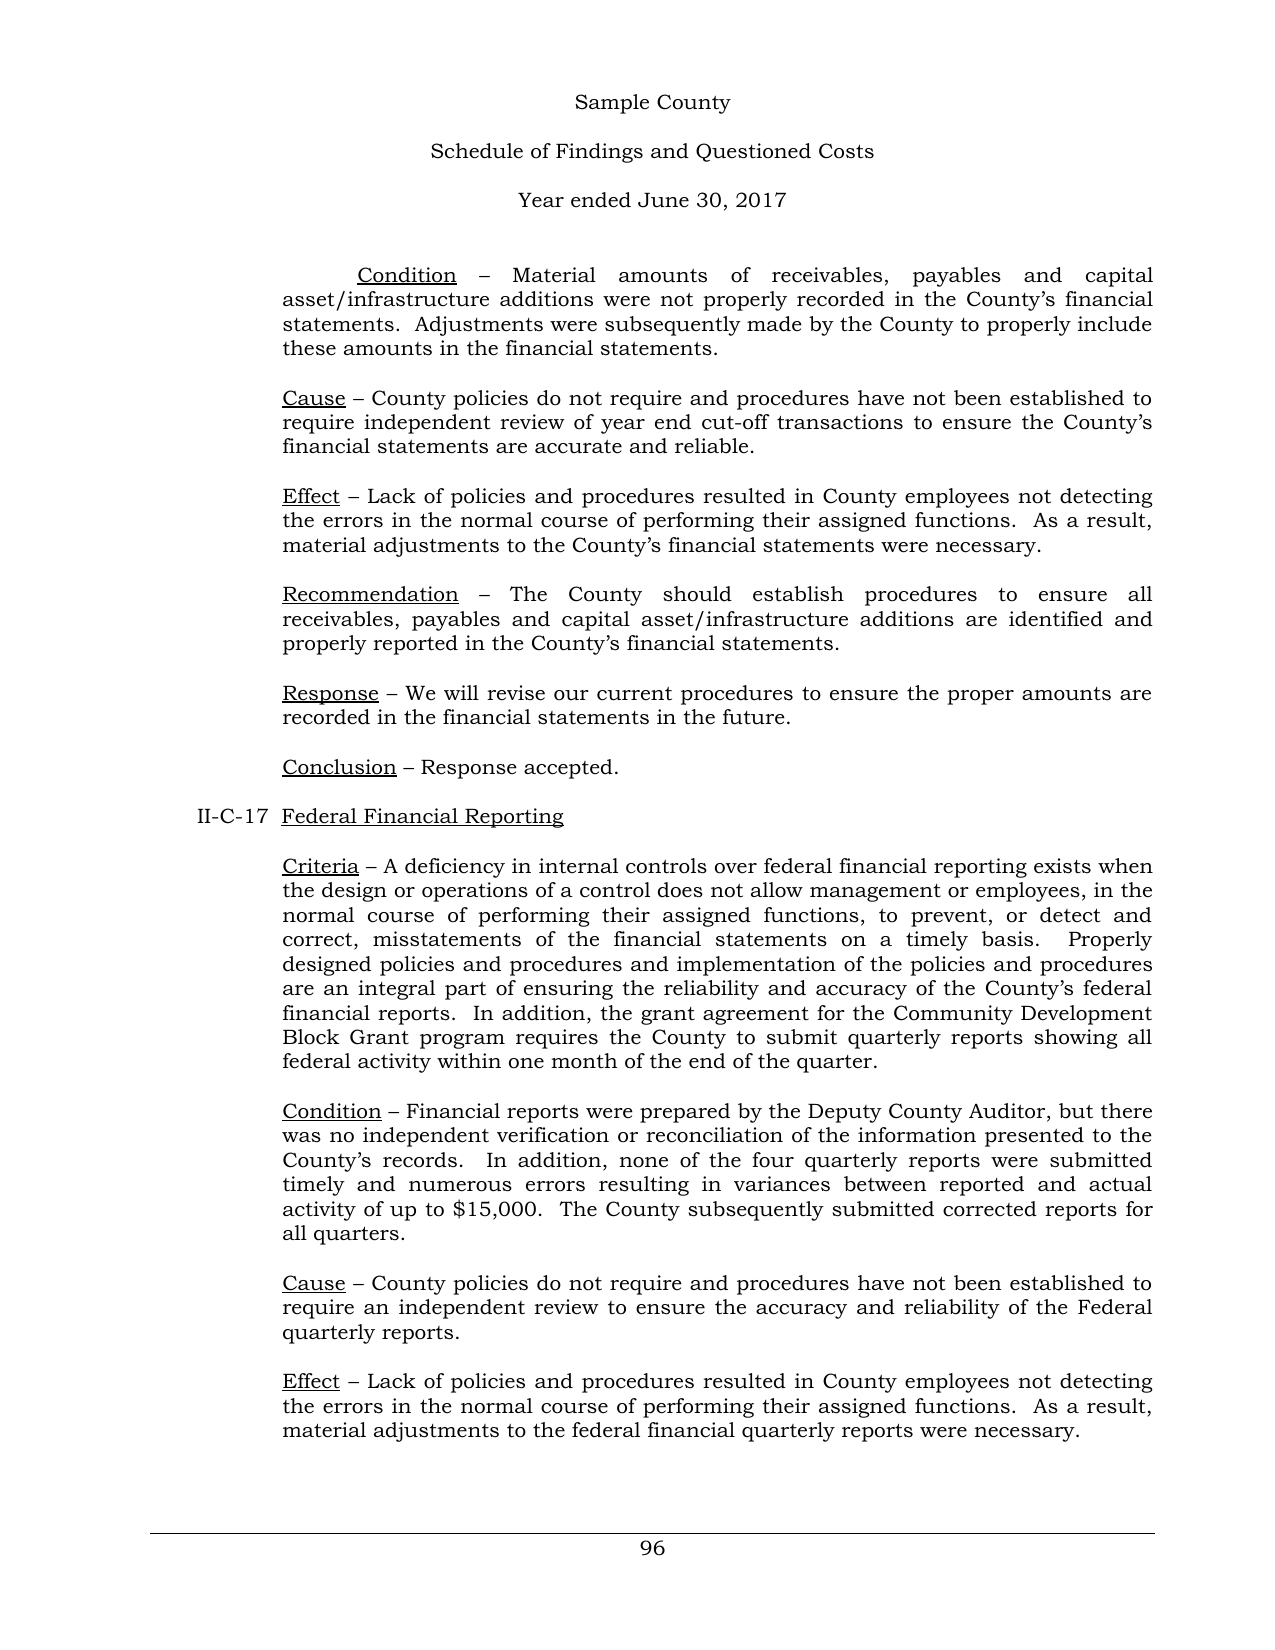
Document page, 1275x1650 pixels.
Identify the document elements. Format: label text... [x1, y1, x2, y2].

text Cause – County policies do not require and procedures have not been established to require an independent review to ensure the accuracy and reliability of the Federal quarterly reports. [282, 1271, 1153, 1344]
text Response – We will revise our current procedures to ensure the proper amounts are recorded in the financial statements in the future. [282, 681, 1153, 729]
text Conclusion – Response accepted. [282, 754, 1153, 779]
text Condition – Financial reports were prepared by the Deputy County Auditor, but there was no independent verification or reconciliation of the information presented to the County’s records. In addition, none of the four quarterly reports were submitted timely and numerous errors resulting in variances between reported and actual activity of up to $15,000. The County subsequently submitted corrected reports for all quarters. [282, 1099, 1153, 1246]
text Effect – Lack of policies and procedures resulted in County employees not detecting the errors in the normal course of performing their assigned functions. As a result, material adjustments to the federal financial quarterly reports were necessary. [282, 1369, 1153, 1443]
text Recommendation – The County should establish procedures to ensure all receivables, payables and capital asset/infrastructure additions are identified and properly reported in the County’s financial statements. [282, 582, 1153, 656]
text II-C-17 Federal Financial Reporting [197, 804, 1153, 828]
text Effect – Lack of policies and procedures resulted in County employees not detecting the errors in the normal course of performing their assigned functions. As a result, material adjustments to the County’s financial statements were necessary. [282, 484, 1153, 557]
text Cause – County policies do not require and procedures have not been established to require independent review of year end cut-off transactions to ensure the County’s financial statements are accurate and reliable. [282, 385, 1153, 459]
text Condition – Material amounts of receivables, payables and capital asset/infrastructure additions were not properly recorded in the County’s financial statements. Adjustments were subsequently made by the County to properly include these amounts in the financial statements. [282, 262, 1153, 360]
text Criteria – A deficiency in internal controls over federal financial reporting exists when the design or operations of a control does not allow management or employees, in the normal course of performing their assigned functions, to prevent, or detect and correct, misstatements of the financial statements on a timely basis. Properly designed policies and procedures and implementation of the policies and procedures are an integral part of ensuring the reliability and accuracy of the County’s federal financial reports. In addition, the grant agreement for the Community Development Block Grant program requires the County to submit quarterly reports showing all federal activity within one month of the end of the quarter. [282, 853, 1153, 1074]
